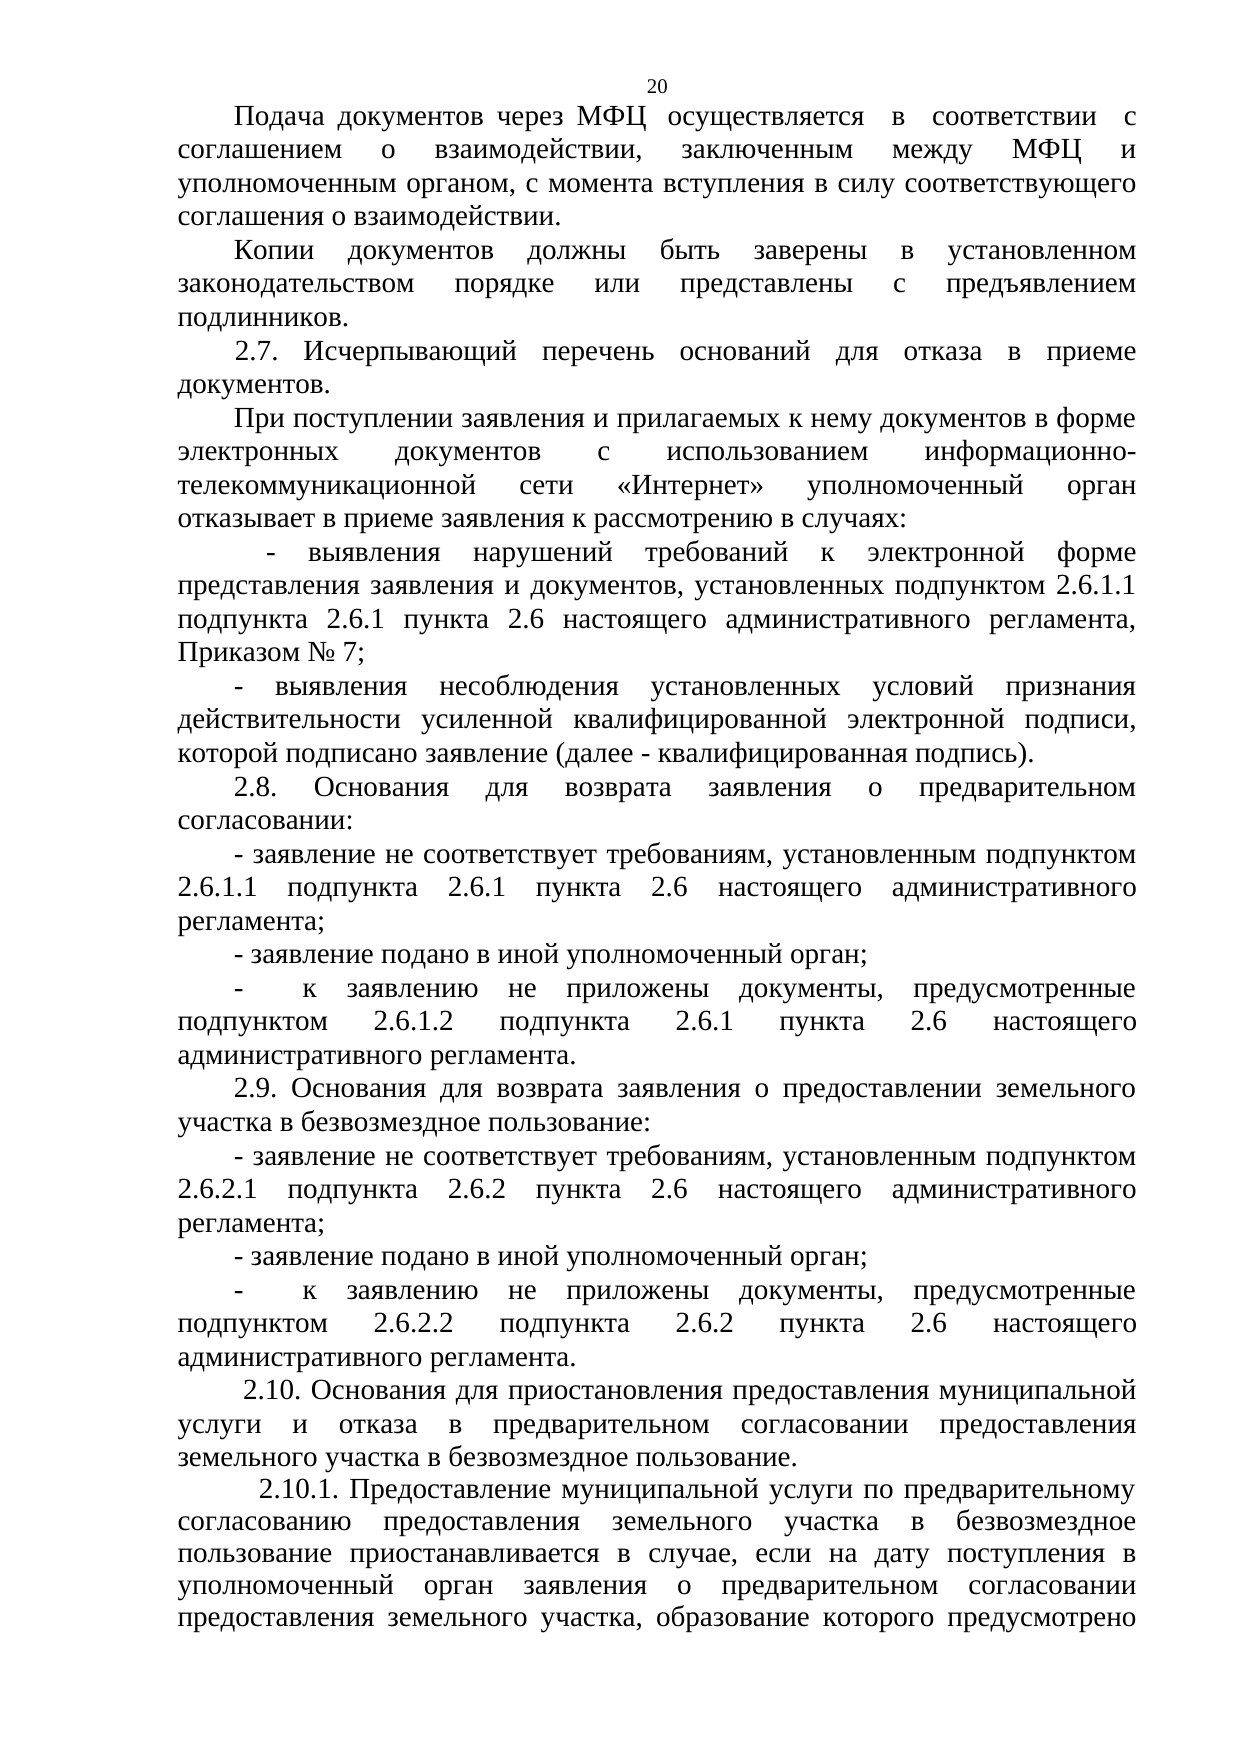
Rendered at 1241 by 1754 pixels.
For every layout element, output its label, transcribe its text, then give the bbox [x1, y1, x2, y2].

text - заявление подано в иной уполномоченный орган; [177, 936, 1137, 970]
text - выявления несоблюдения установленных условий признания действительности усиленной квалифицированной электронной подписи, которой подписано заявление (далее - квалифицированная подпись). [177, 668, 1137, 769]
text - заявление не соответствует требованиям, установленным подпунктом 2.6.2.1 подпункта 2.6.2 пункта 2.6 настоящего административного регламента; [177, 1138, 1137, 1238]
text 2.10. Основания для приостановления предоставления муниципальной услуги и отказа в предварительном согласовании предоставления земельного участка в безвозмездное пользование. [177, 1372, 1137, 1473]
text Подача документов через МФЦ осуществляется в соответствии с соглашением о взаимодействии, заключенным между МФЦ и уполномоченным органом, с момента вступления в силу соответствующего соглашения о взаимодействии. [177, 98, 1137, 232]
text При поступлении заявления и прилагаемых к нему документов в форме электронных документов с использованием информационно-телекоммуникационной сети «Интернет» уполномоченный орган отказывает в приеме заявления к рассмотрению в случаях: [177, 400, 1137, 534]
text - заявление подано в иной уполномоченный орган; [177, 1238, 1137, 1272]
text - выявления нарушений требований к электронной форме представления заявления и документов, установленных подпунктом 2.6.1.1 подпункта 2.6.1 пункта 2.6 настоящего административного регламента, Приказом № 7; [177, 534, 1137, 668]
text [177, 1473, 1137, 1632]
text 2.9. Основания для возврата заявления о предоставлении земельного участка в безвозмездное пользование: [177, 1071, 1137, 1138]
text - заявление не соответствует требованиям, установленным подпунктом 2.6.1.1 подпункта 2.6.1 пункта 2.6 настоящего административного регламента; [177, 836, 1137, 936]
text 2.8. Основания для возврата заявления о предварительном согласовании: [177, 769, 1137, 836]
text - к заявлению не приложены документы, предусмотренные подпунктом 2.6.2.2 подпункта 2.6.2 пункта 2.6 настоящего административного регламента. [177, 1272, 1137, 1372]
text - к заявлению не приложены документы, предусмотренные подпунктом 2.6.1.2 подпункта 2.6.1 пункта 2.6 настоящего административного регламента. [177, 970, 1137, 1071]
text 2.7. Исчерпывающий перечень оснований для отказа в приеме документов. [177, 333, 1137, 400]
text Копии документов должны быть заверены в установленном законодательством порядке или представлены с предъявлением подлинников. [177, 232, 1137, 333]
